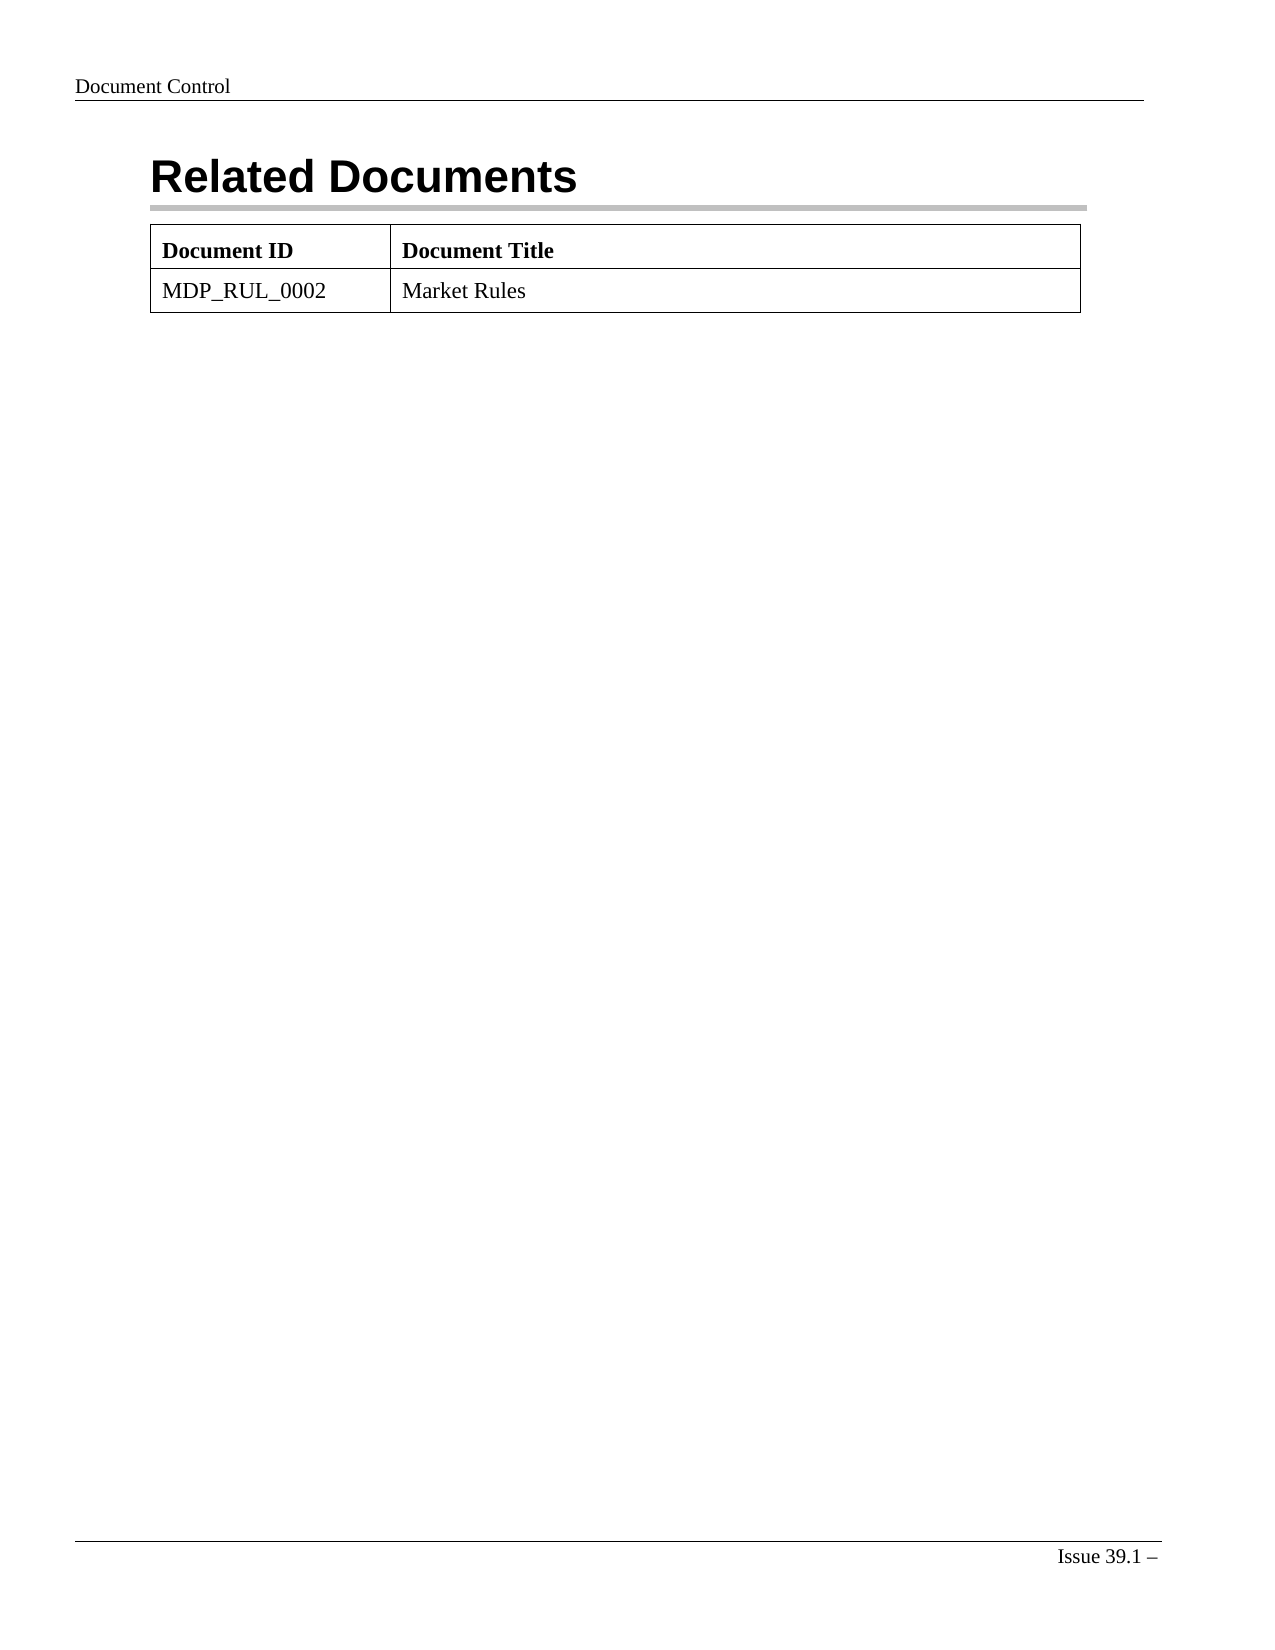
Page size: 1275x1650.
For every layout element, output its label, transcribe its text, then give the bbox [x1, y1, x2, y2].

table_cell MDP_RUL_0002 [151, 269, 390, 312]
table_header Document Title [391, 225, 1080, 268]
table_cell Market Rules [391, 269, 1080, 312]
table_header Document ID [151, 225, 390, 268]
subtitle Related Documents [150, 150, 1087, 205]
